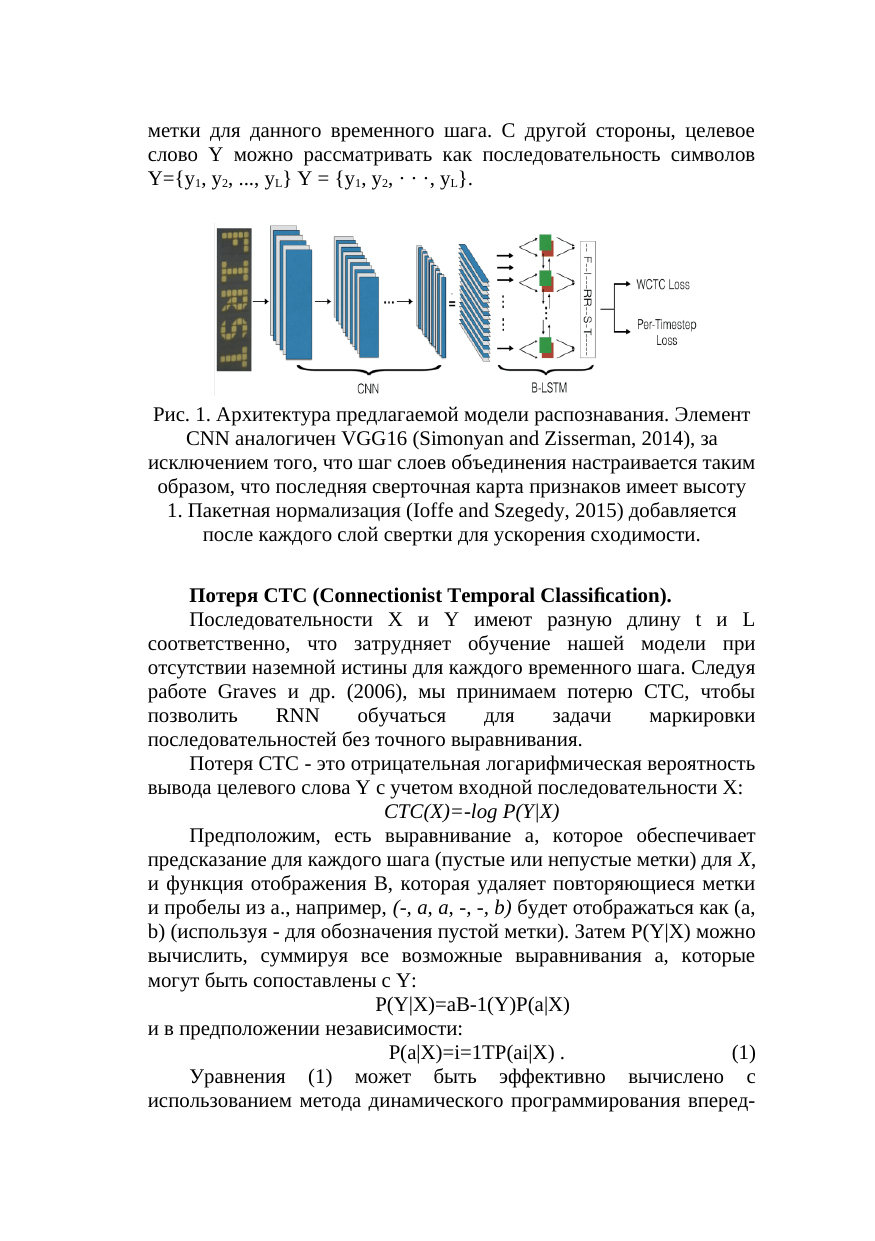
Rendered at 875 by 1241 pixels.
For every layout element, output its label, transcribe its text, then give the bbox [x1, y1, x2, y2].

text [148, 118, 756, 190]
text Предположим, есть выравнивание a, которое обеспечивает предсказание для каждого шага (пустые или непустые метки) для X, и функция отображения B, которая удаляет повторяющиеся метки и пробелы из a., например, (-, a, a, -, -, b) будет отображаться как (a, b) (используя - для обозначения пустой метки). Затем P(Y|X) можно вычислить, суммируя все возможные выравнивания a, которые могут быть сопоставлены с Y: [148, 823, 756, 992]
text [148, 1064, 756, 1112]
text Потеря CTC - это отрицательная логарифмическая вероятность вывода целевого слова Y с учетом входной последовательности X: [148, 751, 756, 799]
text Последовательности X и Y имеют разную длину t и L соответственно, что затрудняет обучение нашей модели при отсутствии наземной истины для каждого временного шага. Следуя работе Graves и др. (2006), мы принимаем потерю CTC, чтобы позволить RNN обучаться для задачи маркировки последовательностей без точного выравнивания. [148, 607, 756, 751]
text P(Y|X)=aB-1(Y)P(a|X) [148, 992, 756, 1016]
text Потеря СТС (Connectionist Temporal Classiﬁcation). [148, 582, 756, 607]
picture [202, 214, 702, 402]
text P(a|X)=i=1TP(ai|X) . (1) [148, 1040, 756, 1064]
text и в предположении независимости: [148, 1016, 756, 1040]
text CTC(X)=-log P(Y|X) [148, 799, 756, 823]
text Рис. 1. Архитектура предлагаемой модели распознавания. Элемент CNN аналогичен VGG16 (Simonyan and Zisserman, 2014), за исключением того, что шаг слоев объединения настраивается таким образом, что последняя сверточная карта признаков имеет высоту 1. Пакетная нормализация (Ioffe and Szegedy, 2015) добавляется после каждого слой свертки для ускорения сходимости. [148, 402, 756, 546]
